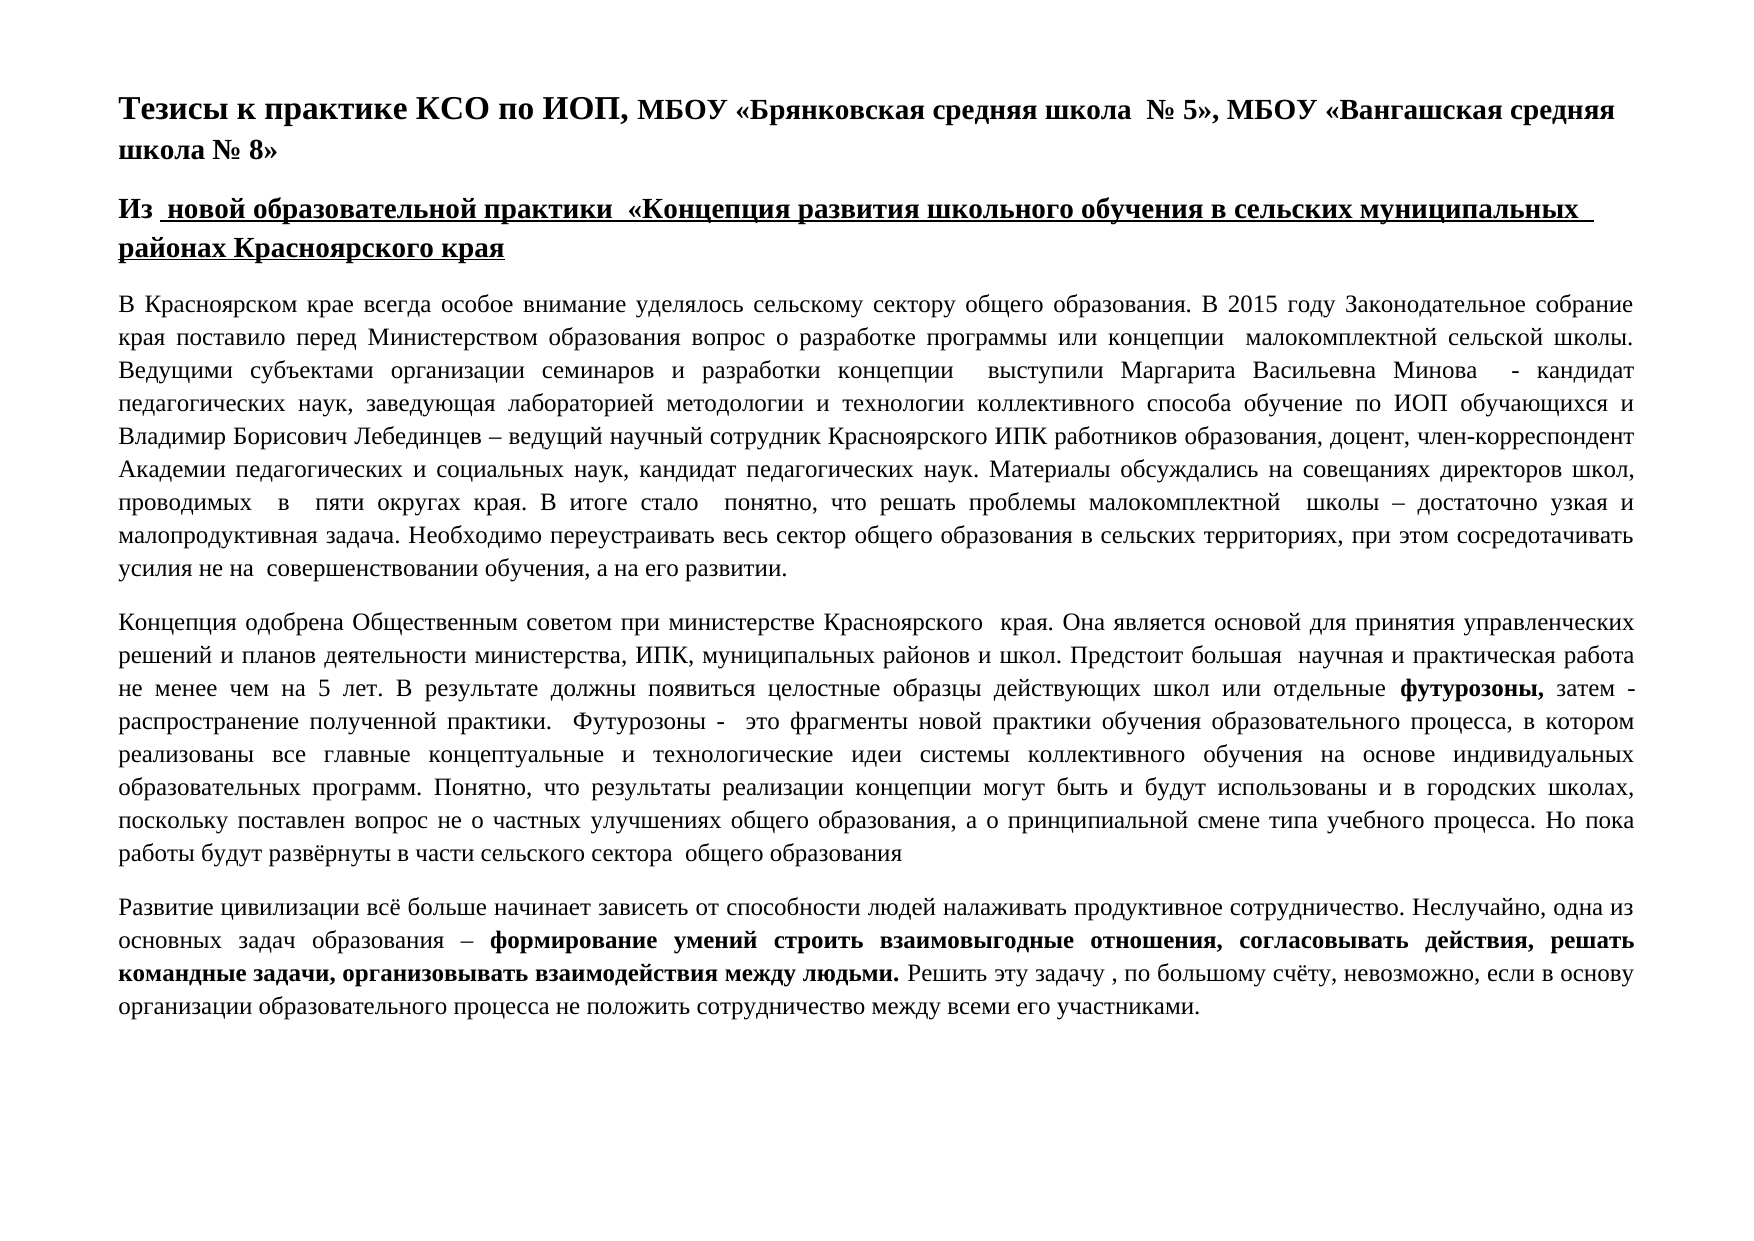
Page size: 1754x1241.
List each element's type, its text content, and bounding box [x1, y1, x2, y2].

text Из новой образовательной практики «Концепция развития школьного обучения в сельских муниципальных районах Красноярского края [118, 191, 1636, 263]
text Концепция одобрена Общественным советом при министерстве Красноярского края. Она является основой для принятия управленческих решений и планов деятельности министерства, ИПК, муниципальных районов и школ. Предстоит большая научная и практическая работа не менее чем на 5 лет. В результате должны появиться целостные образцы действующих школ или отдельные футурозоны, затем - распространение полученной практики. Футурозоны - это фрагменты новой практики обучения образовательного процесса, в котором реализованы все главные концептуальные и технологические идеи системы коллективного обучения на основе индивидуальных образовательных программ. Понятно, что результаты реализации концепции могут быть и будут использованы и в городских школах, поскольку поставлен вопрос не о частных улучшениях общего образования, а о принципиальной смене типа учебного процесса. Но пока работы будут развёрнуты в части сельского сектора общего образования [118, 607, 1636, 867]
text Тезисы к практике КСО по ИОП, МБОУ «Брянковская средняя школа № 5», МБОУ «Вангашская средняя школа № 8» [118, 88, 1636, 165]
text Развитие цивилизации всё больше начинает зависеть от способности людей налаживать продуктивное сотрудничество. Неслучайно, одна из основных задач образования – формирование умений строить взаимовыгодные отношения, согласовывать действия, решать командные задачи, организовывать взаимодействия между людьми. Решить эту задачу , по большому счёту, невозможно, если в основу организации образовательного процесса не положить сотрудничество между всеми его участниками. [118, 892, 1636, 1020]
text В Красноярском крае всегда особое внимание уделялось сельскому сектору общего образования. В 2015 году Законодательное собрание края поставило перед Министерством образования вопрос о разработке программы или концепции малокомплектной сельской школы. Ведущими субъектами организации семинаров и разработки концепции выступили Маргарита Васильевна Минова - кандидат педагогических наук, заведующая лабораторией методологии и технологии коллективного способа обучение по ИОП обучающихся и Владимир Борисович Лебединцев – ведущий научный сотрудник Красноярского ИПК работников образования, доцент, член-корреспондент Академии педагогических и социальных наук, кандидат педагогических наук. Материалы обсуждались на совещаниях директоров школ, проводимых в пяти округах края. В итоге стало понятно, что решать проблемы малокомплектной школы – достаточно узкая и малопродуктивная задача. Необходимо переустраивать весь сектор общего образования в сельских территориях, при этом сосредотачивать усилия не на совершенствовании обучения, а на его развитии. [118, 289, 1636, 582]
